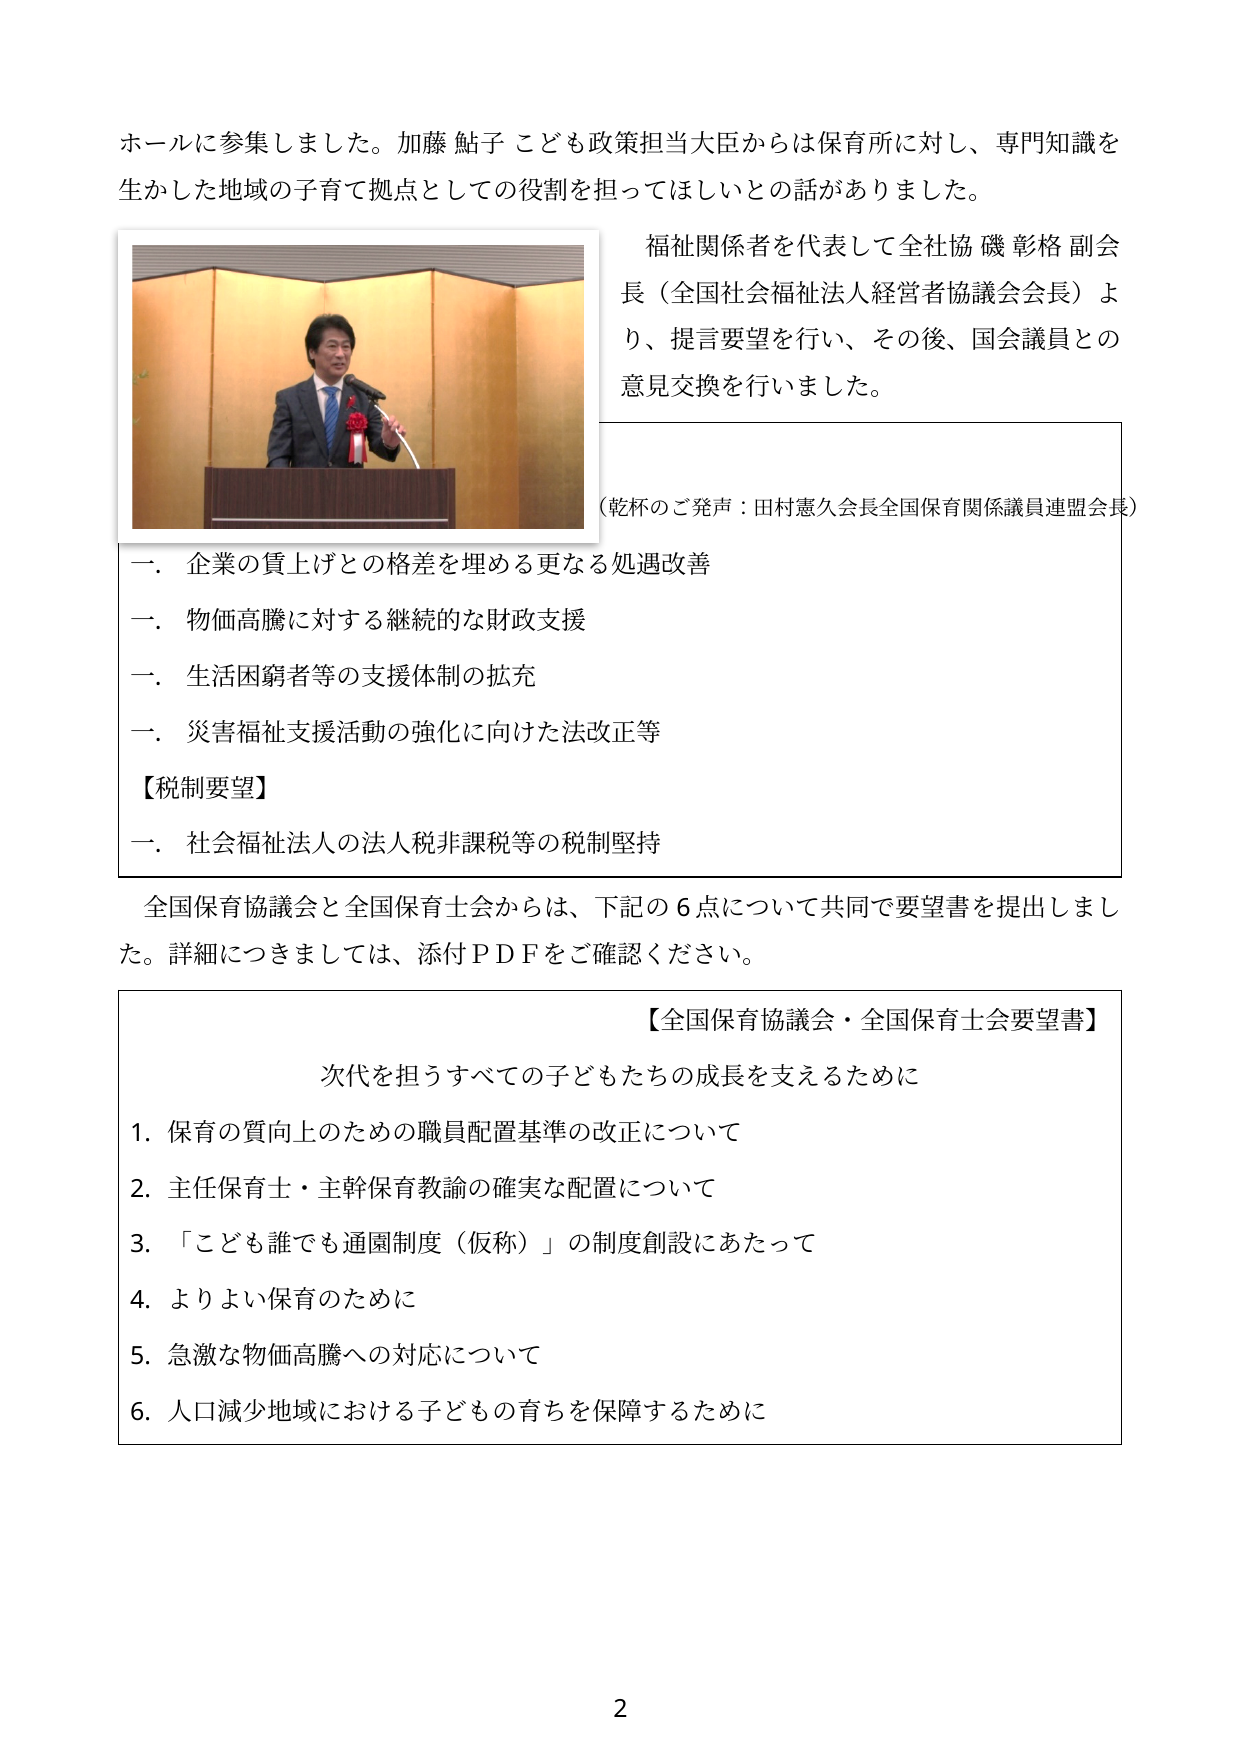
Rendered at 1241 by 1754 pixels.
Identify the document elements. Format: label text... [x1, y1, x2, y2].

text 全国保育協議会と全国保育士会からは、下記の6点について共同で要望書を提出しました。詳細につきましては、添付ＰＤＦをご確認ください。 [118, 887, 1122, 971]
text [118, 123, 1122, 207]
picture [132, 245, 584, 529]
text 福祉関係者を代表して全社協 磯 彰格 副会長（全国社会福祉法人経営者協議会会長）より、提言要望を行い、その後、国会議員との意見交換を行いました。 [118, 226, 1122, 404]
table_header 【全国保育協議会・全国保育士会要望書】 次代を担うすべての子どもたちの成長を支えるために 保育の質向上のための職員配置基準の改正について 主任保育士・主幹保育教諭の確実な配置について 「こども誰でも通園制度（仮称）」の制度創設にあたって よりよい保育のために 急激な物価高騰への対応について 人口減少地域における子どもの育ちを保障するために [119, 991, 1121, 1444]
table_header 【提言・要望】 一. 社会保障全体の財源確保 一. 企業の賃上げとの格差を埋める更なる処遇改善 一. 物価高騰に対する継続的な財政支援 一. 生活困窮者等の支援体制の拡充 一. 災害福祉支援活動の強化に向けた法改正等 【税制要望】 一. 社会福祉法人の法人税非課税等の税制堅持 [119, 423, 1121, 876]
